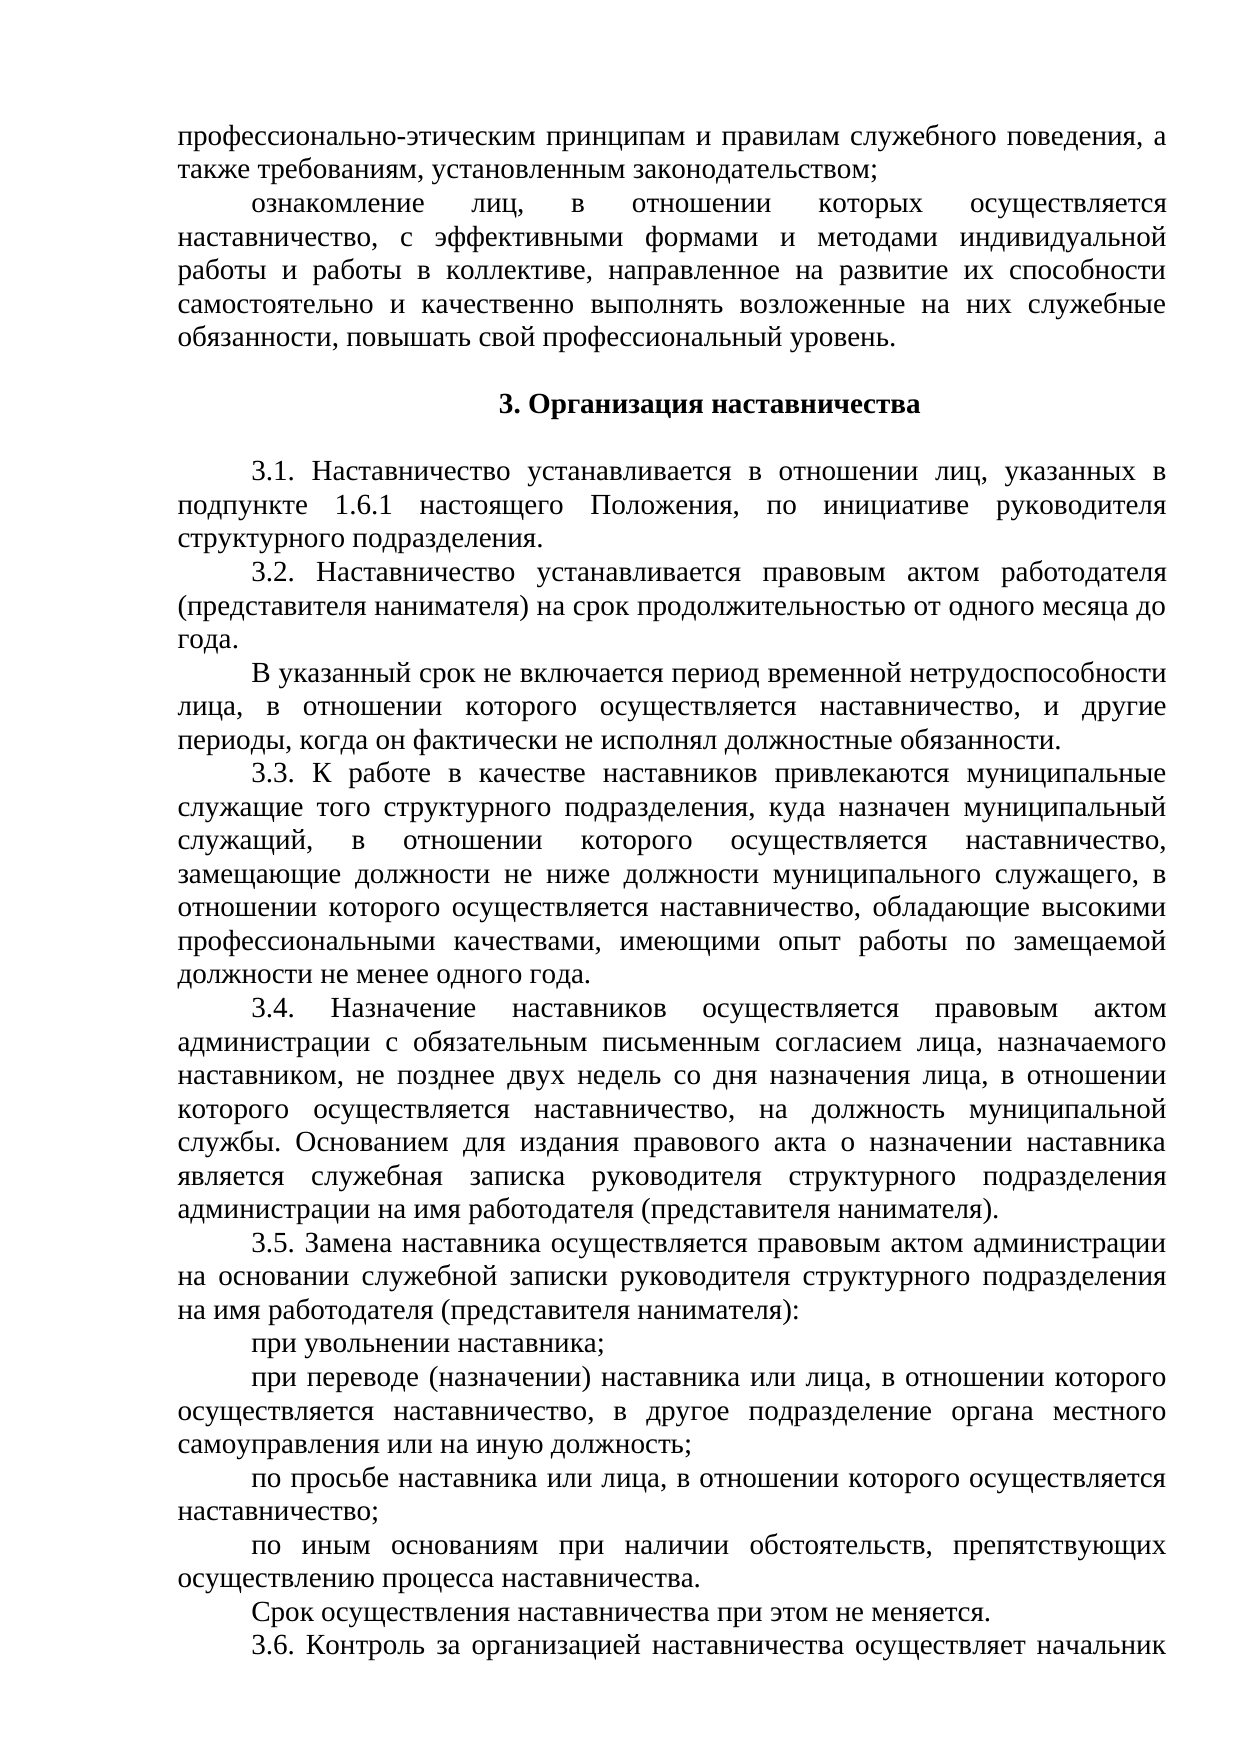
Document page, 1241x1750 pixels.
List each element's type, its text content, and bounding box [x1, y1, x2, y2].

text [177, 1627, 1167, 1661]
text 3.2. Наставничество устанавливается правовым актом работодателя (представителя нанимателя) на срок продолжительностью от одного месяца до года. [177, 554, 1167, 655]
text 3.3. К работе в качестве наставников привлекаются муниципальные служащие того структурного подразделения, куда назначен муниципальный служащий, в отношении которого осуществляется наставничество, замещающие должности не ниже должности муниципального служащего, в отношении которого осуществляется наставничество, обладающие высокими профессиональными качествами, имеющими опыт работы по замещаемой должности не менее одного года. [177, 755, 1167, 990]
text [177, 118, 1167, 185]
text при увольнении наставника; [177, 1326, 1167, 1359]
text по просьбе наставника или лица, в отношении которого осуществляется наставничество; [177, 1460, 1167, 1527]
text ознакомление лиц, в отношении которых осуществляется наставничество, с эффективными формами и методами индивидуальной работы и работы в коллективе, направленное на развитие их способности самостоятельно и качественно выполнять возложенные на них служебные обязанности, повышать свой профессиональный уровень. [177, 185, 1167, 353]
text по иным основаниям при наличии обстоятельств, препятствующих осуществлению процесса наставничества. [177, 1527, 1167, 1594]
text 3.1. Наставничество устанавливается в отношении лиц, указанных в подпункте 1.6.1 настоящего Положения, по инициативе руководителя структурного подразделения. [177, 453, 1167, 554]
text 3.4. Назначение наставников осуществляется правовым актом администрации с обязательным письменным согласием лица, назначаемого наставником, не позднее двух недель со дня назначения лица, в отношении которого осуществляется наставничество, на должность муниципальной службы. Основанием для издания правового акта о назначении наставника является служебная записка руководителя структурного подразделения администрации на имя работодателя (представителя нанимателя). [177, 990, 1167, 1225]
text Срок осуществления наставничества при этом не меняется. [177, 1594, 1167, 1627]
text В указанный срок не включается период временной нетрудоспособности лица, в отношении которого осуществляется наставничество, и другие периоды, когда он фактически не исполнял должностные обязанности. [177, 655, 1167, 755]
text 3. Организация наставничества [177, 386, 1167, 420]
text 3.5. Замена наставника осуществляется правовым актом администрации на основании служебной записки руководителя структурного подразделения на имя работодателя (представителя нанимателя): [177, 1225, 1167, 1326]
text при переводе (назначении) наставника или лица, в отношении которого осуществляется наставничество, в другое подразделение органа местного самоуправления или на иную должность; [177, 1359, 1167, 1460]
